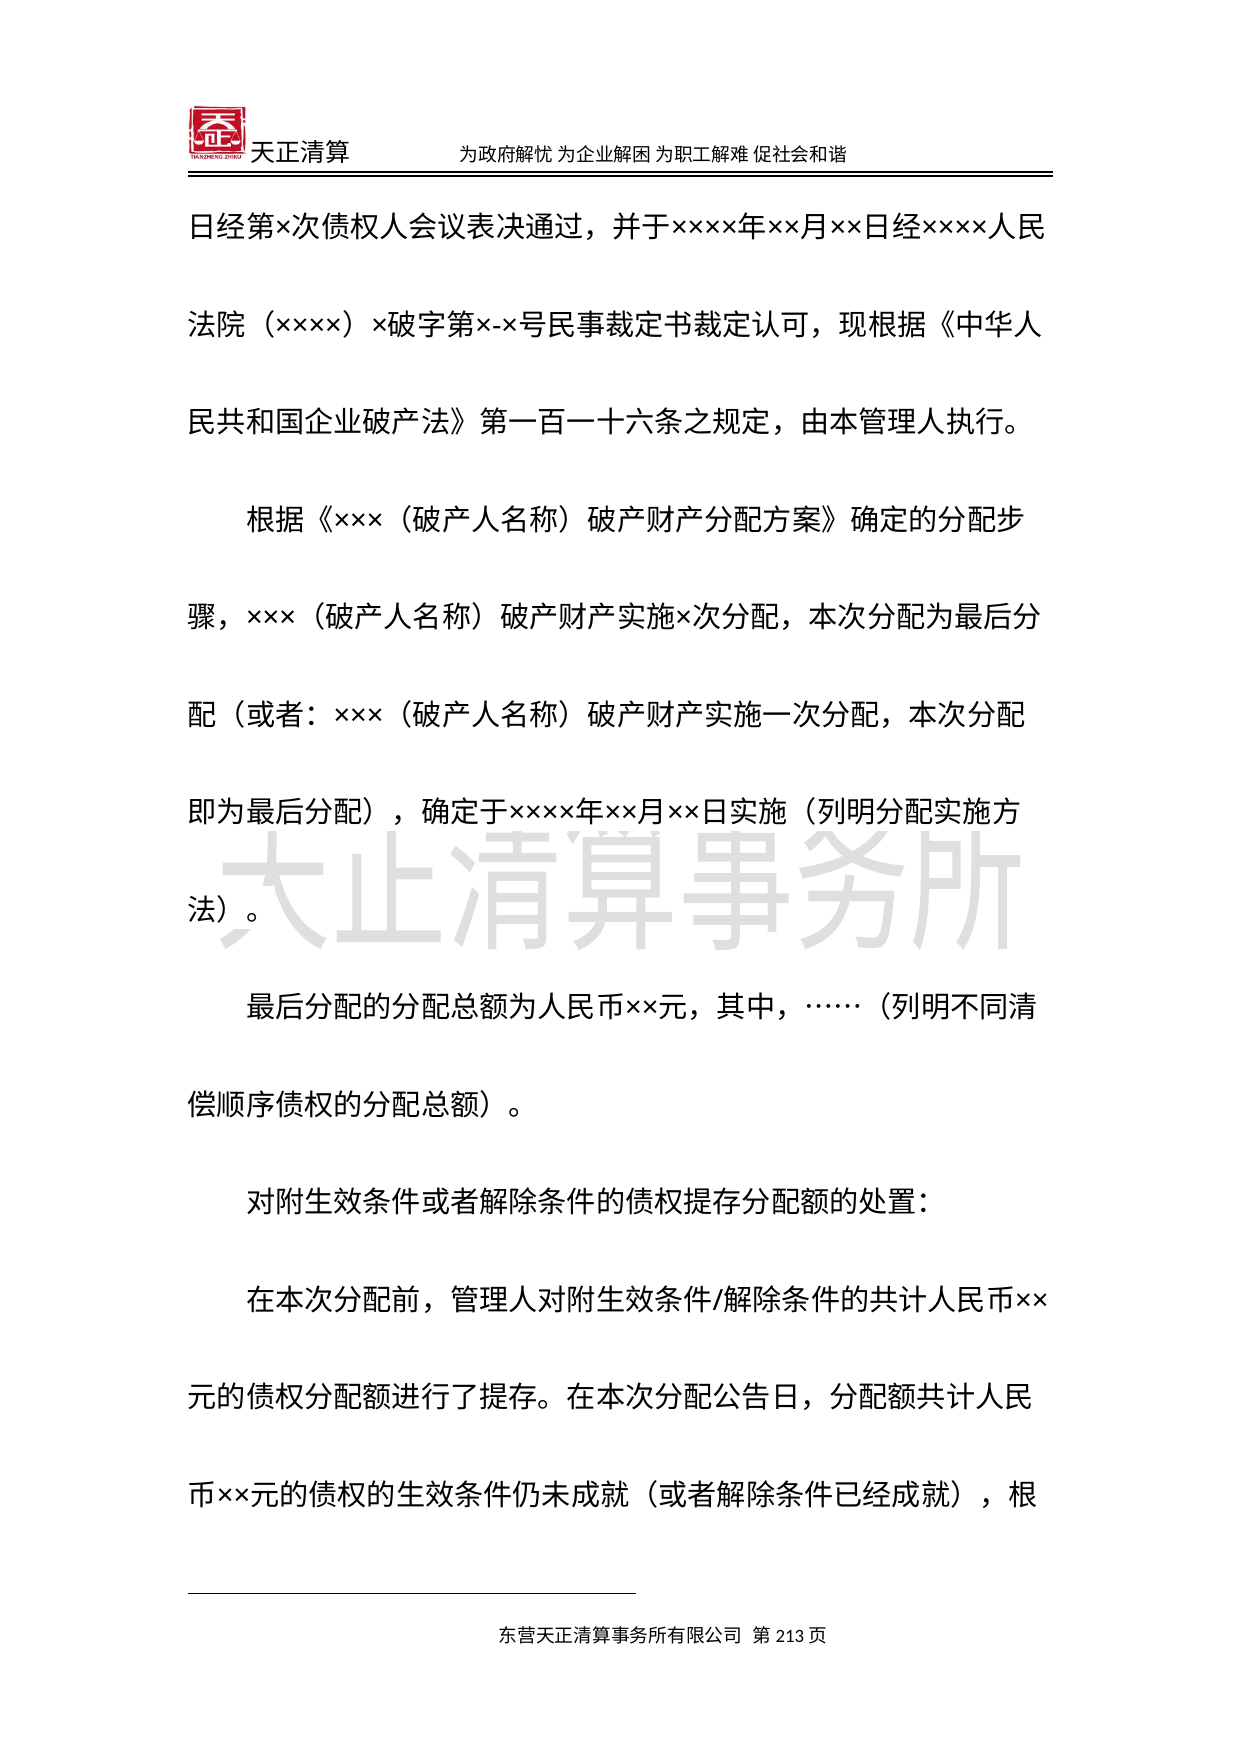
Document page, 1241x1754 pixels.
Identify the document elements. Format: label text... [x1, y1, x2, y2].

picture [187, 105, 246, 162]
